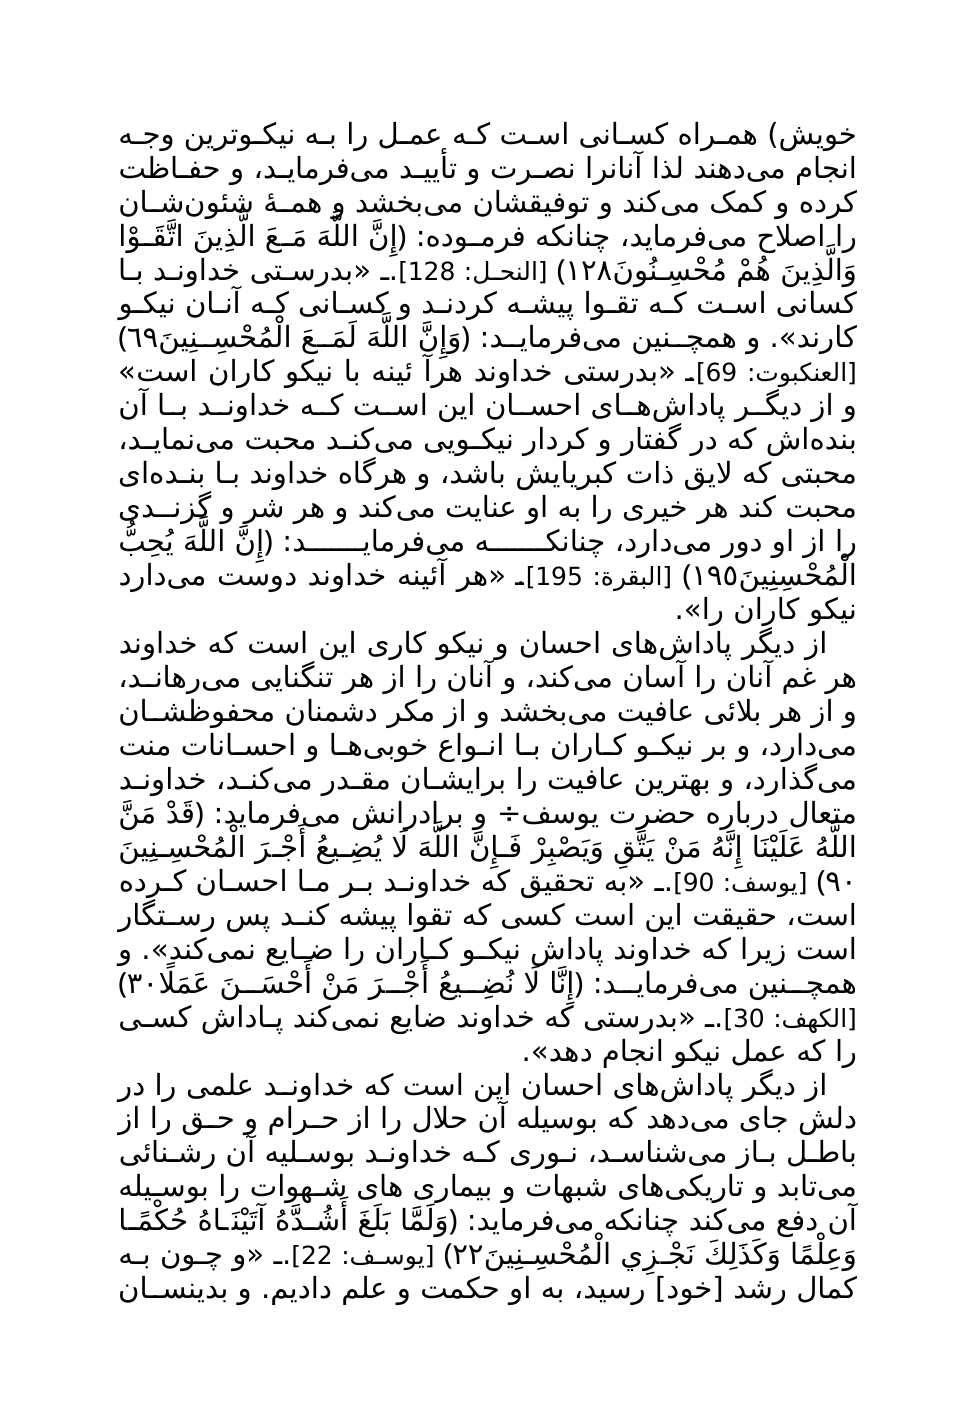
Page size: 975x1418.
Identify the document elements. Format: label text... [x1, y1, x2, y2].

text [118, 1068, 857, 1306]
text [118, 117, 857, 626]
text از دیگر پاداش‌هاى احسان و نیکو کارى این است که خداوند هر غم آنان را آسان مى‌کند، و آنان را از هر تنگنایى مى‌رهاند، و از هر بلائى عافیت مى‌بخشد و از مکر دشمنان محفوظشان مى‌دارد، و بر نیکو کاران با انواع خوبى‌ها و احسانات منت مى‌گذارد، و بهترین عافیت را برایشان مقدر مى‌کند، خداوند متعال درباره حضرت یوسف÷ و برادرانش مى‌فرماید: ﴿قَدْ مَنَّ اللَّهُ عَلَيْنَا إِنَّهُ مَنْ يَتَّقِ وَيَصْبِرْ فَإِنَّ اللَّهَ لَا يُضِيعُ أَجْرَ الْمُحْسِنِينَ٩٠﴾ [یوسف: 90]. «به تحقیق که خداوند بر ما احسان کرده است، حقیقت این است کسى که تقوا پیشه کند پس رستگار است زیرا که خداوند پاداش نیکو کاران را ضایع نمى‌کند». و همچنین مى‌فرماید: ﴿إِنَّا لَا نُضِيعُ أَجْرَ مَنْ أَحْسَنَ عَمَلًا٣٠﴾ [الکهف: 30]. «بدرستی که خداوند ضایع نمى‌کند پاداش کسى را که عمل نیکو انجام دهد». [118, 626, 857, 1068]
